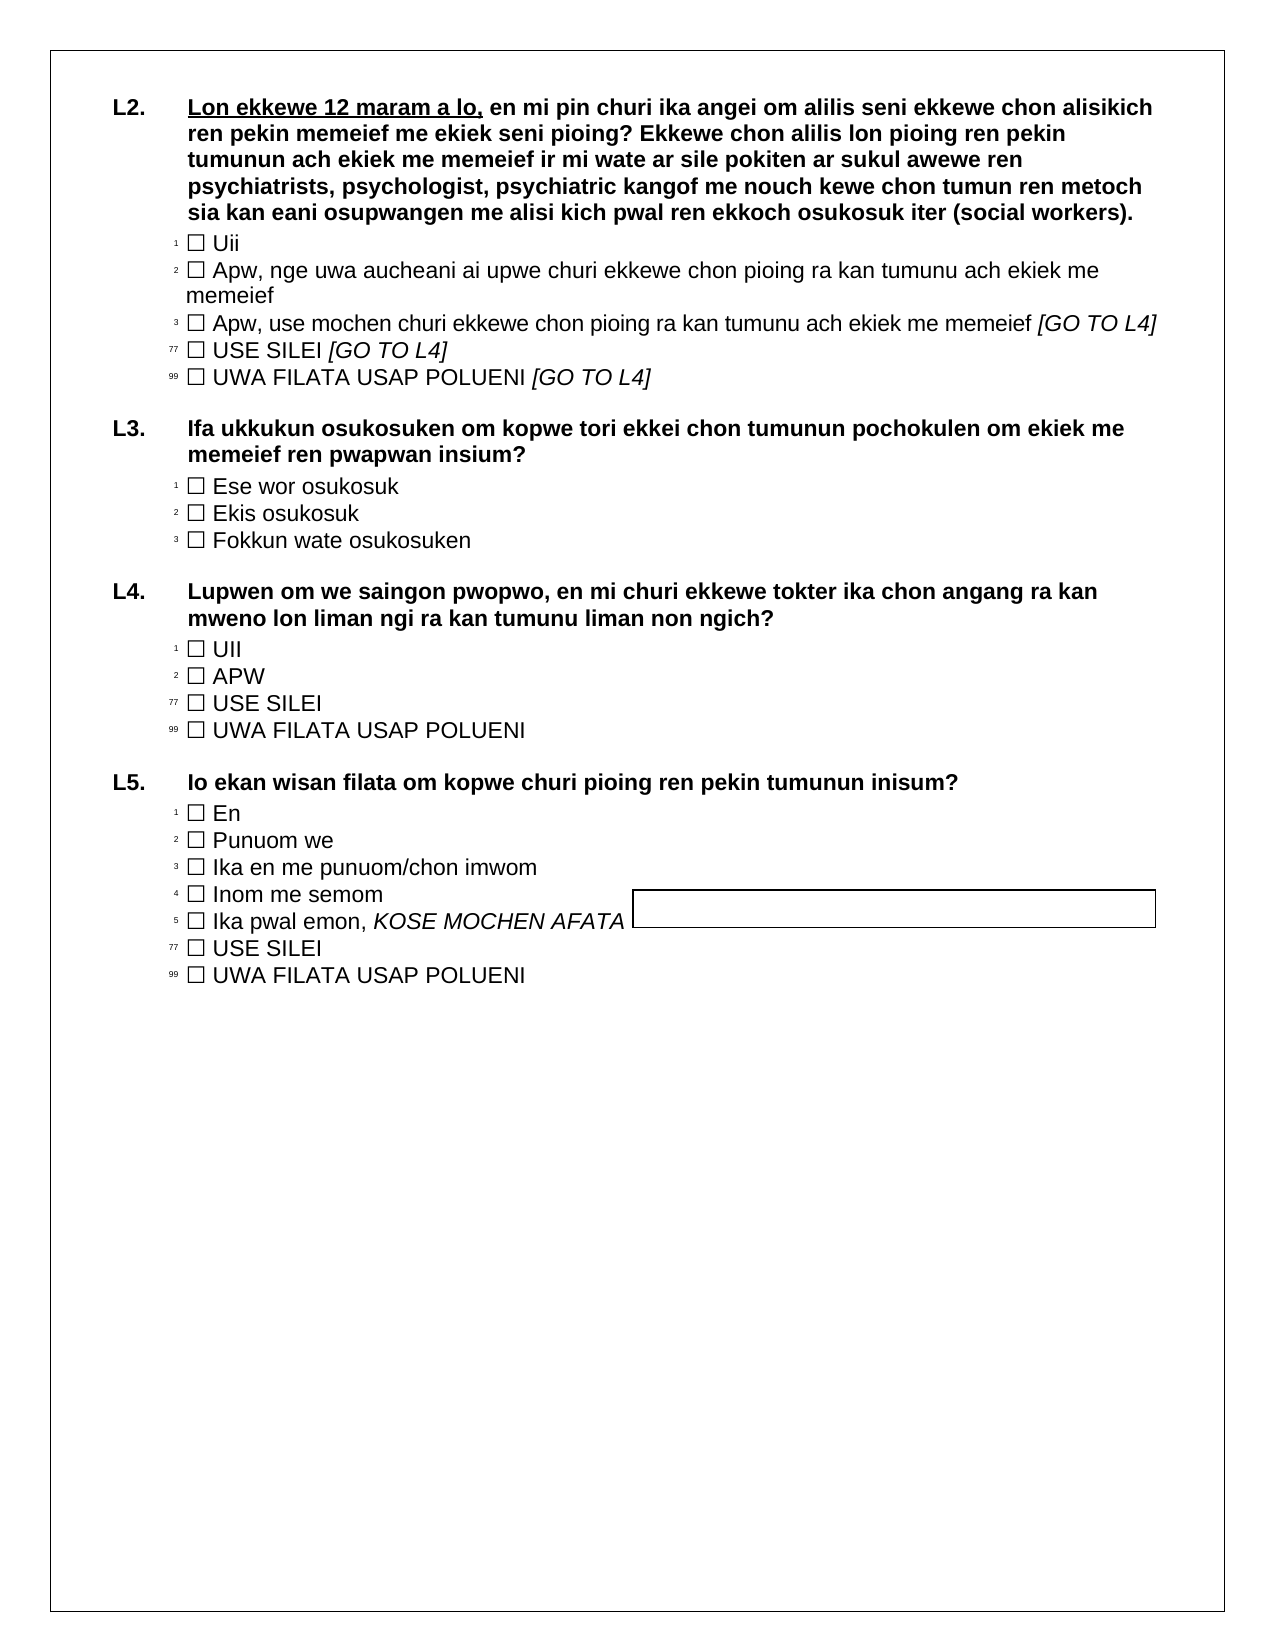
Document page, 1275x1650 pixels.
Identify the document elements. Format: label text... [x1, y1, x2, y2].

list ☐ UWA FILATA USAP POLUENI [178, 718, 1162, 743]
list L5. Io ekan wisan filata om kopwe churi pioing ren pekin tumunun inisum? [112, 768, 1162, 795]
list ☐ Ika pwal emon, KOSE MOCHEN AFATA [178, 909, 1162, 934]
list L3. Ifa ukkukun osukosuken om kopwe tori ekkei chon tumunun pochokulen om ekiek me memeief ren pwapwan insium? [112, 415, 1162, 468]
list ☐ Apw, use mochen churi ekkewe chon pioing ra kan tumunu ach ekiek me memeief [GO TO L4] [178, 311, 1162, 336]
list ☐ Punuom we [178, 828, 1162, 853]
list L4. Lupwen om we saingon pwopwo, en mi churi ekkewe tokter ika chon angang ra kan mweno lon liman ngi ra kan tumunu liman non ngich? [112, 578, 1162, 631]
list ☐ APW [178, 664, 1162, 689]
list ☐ Ese wor osukosuk [178, 474, 1162, 499]
list ☐ USE SILEI [178, 936, 1162, 961]
list ☐ UWA FILATA USAP POLUENI [178, 963, 1162, 988]
list ☐ En [178, 801, 1162, 826]
list ☐ UII [178, 637, 1162, 662]
list ☐ UWA FILATA USAP POLUENI [GO TO L4] [178, 365, 1162, 390]
list ☐ Uii [178, 232, 1162, 257]
list ☐ Inom me semom [178, 882, 1162, 907]
list ☐ USE SILEI [178, 691, 1162, 716]
list ☐ USE SILEI [GO TO L4] [178, 338, 1162, 363]
list ☐ Apw, nge uwa aucheani ai upwe churi ekkewe chon pioing ra kan tumunu ach ekiek me memeief [178, 259, 1162, 309]
list ☐ Ika en me punuom/chon imwom [178, 855, 1162, 880]
list ☐ Ekis osukosuk [178, 501, 1162, 526]
list ☐ Fokkun wate osukosuken [178, 528, 1162, 553]
list L2. Lon ekkewe 12 maram a lo, en mi pin churi ika angei om alilis seni ekkewe chon alisikich ren pekin memeief me ekiek seni pioing? Ekkewe chon alilis lon pioing ren pekin tumunun ach ekiek me memeief ir mi wate ar sile pokiten ar sukul awewe ren psychiatrists, psychologist, psychiatric kangof me nouch kewe chon tumun ren metoch sia kan eani osupwangen me alisi kich pwal ren ekkoch osukosuk iter (social workers). [112, 94, 1162, 226]
